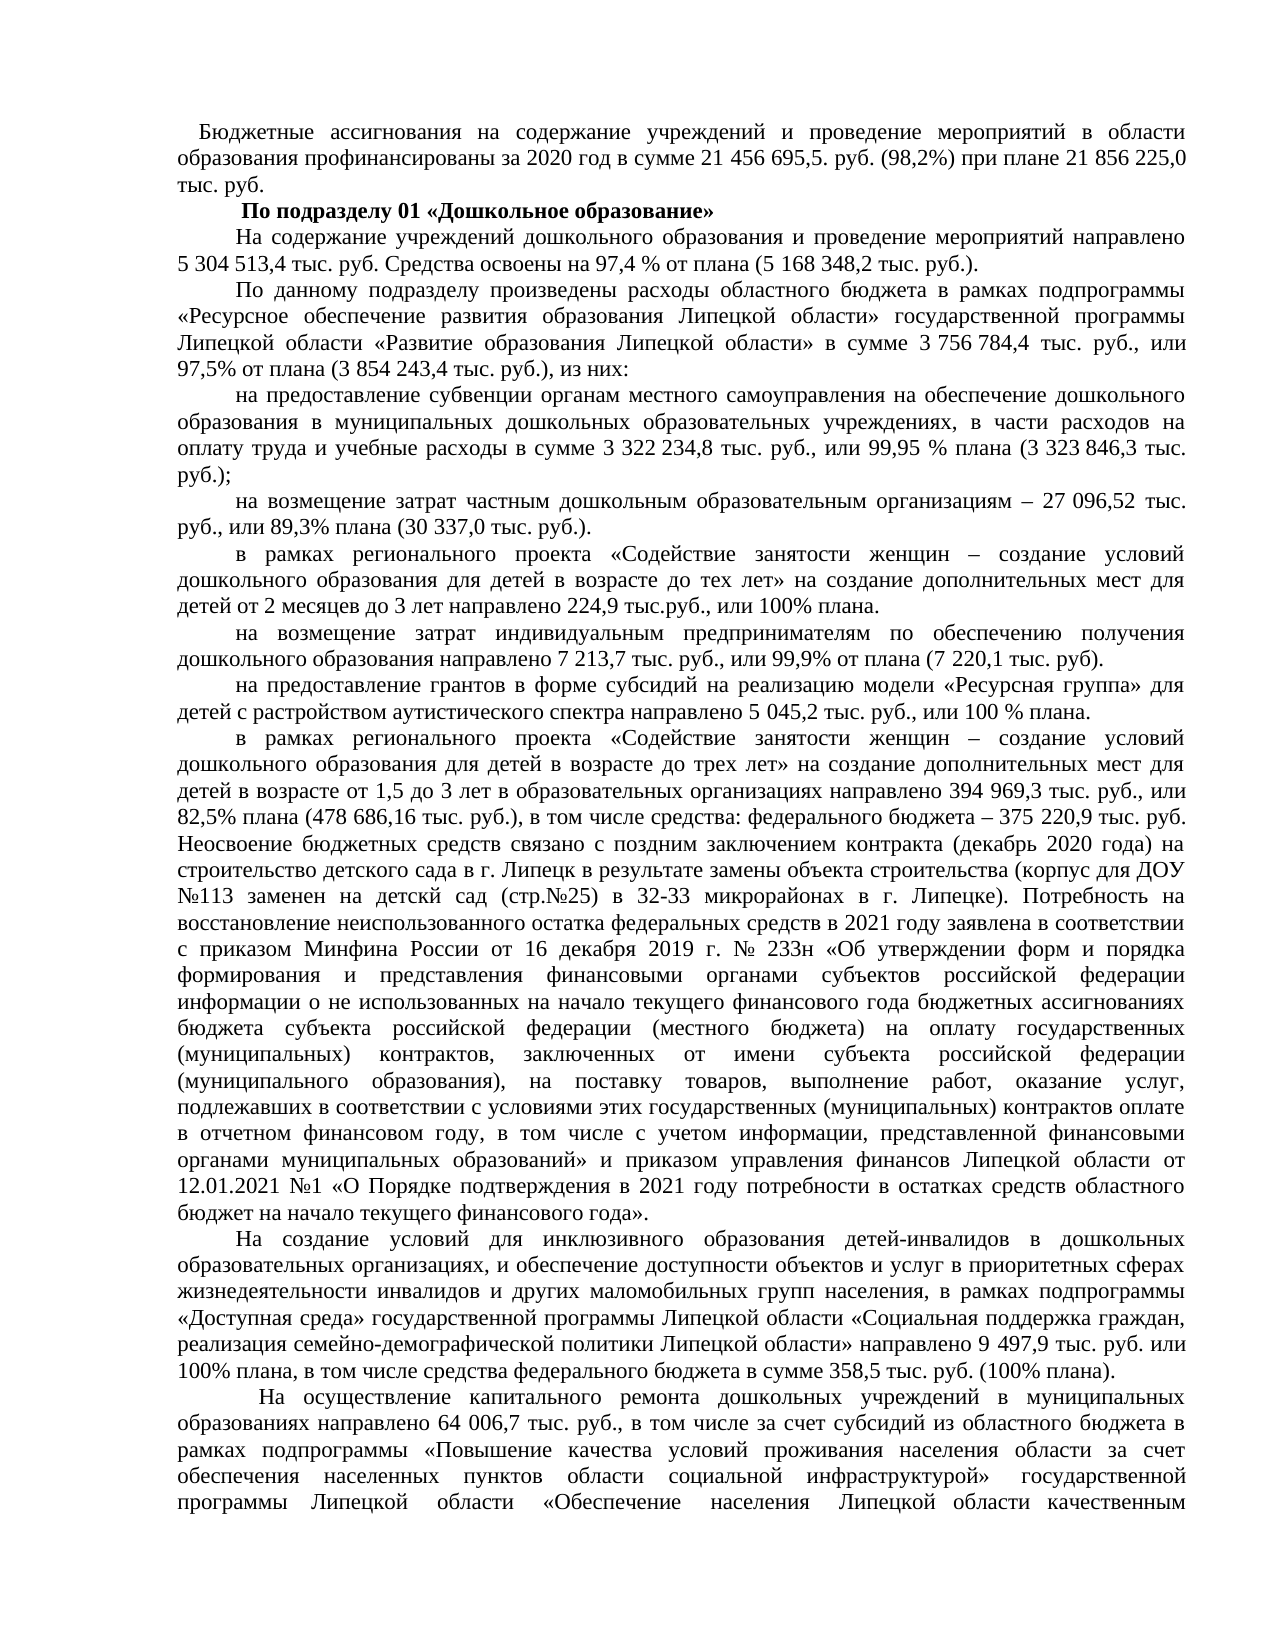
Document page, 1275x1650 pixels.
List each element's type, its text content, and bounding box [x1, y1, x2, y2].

text в рамках регионального проекта «Содействие занятости женщин – создание условий дошкольного образования для детей в возрасте до трех лет» на создание дополнительных мест для детей в возрасте от 1,5 до 3 лет в образовательных организациях направлено 394 969,3 тыс. руб., или 82,5% плана (478 686,16 тыс. руб.), в том числе средства: федерального бюджета – 375 220,9 тыс. руб. Неосвоение бюджетных средств связано с поздним заключением контракта (декабрь 2020 года) на строительство детского сада в г. Липецк в результате замены объекта строительства (корпус для ДОУ №113 заменен на детскй сад (стр.№25) в 32-33 микрорайонах в г. Липецке). Потребность на восстановление неиспользованного остатка федеральных средств в 2021 году заявлена в соответствии с приказом Минфина России от 16 декабря 2019 г. № 233н «Об утверждении форм и порядка формирования и представления финансовыми органами субъектов российской федерации информации о не использованных на начало текущего финансового года бюджетных ассигнованиях бюджета субъекта российской федерации (местного бюджета) на оплату государственных (муниципальных) контрактов, заключенных от имени субъекта российской федерации (муниципального образования), на поставку товаров, выполнение работ, оказание услуг, подлежавших в соответствии с условиями этих государственных (муниципальных) контрактов оплате в отчетном финансовом году, в том числе с учетом информации, представленной финансовыми органами муниципальных образований» и приказом управления финансов Липецкой области от 12.01.2021 №1 «О Порядке подтверждения в 2021 году потребности в остатках средств областного бюджет на начало текущего финансового года». [177, 724, 1186, 1225]
text на возмещение затрат индивидуальным предпринимателям по обеспечению получения дошкольного образования направлено 7 213,7 тыс. руб., или 99,9% от плана (7 220,1 тыс. руб). [177, 619, 1186, 671]
text на предоставление грантов в форме субсидий на реализацию модели «Ресурсная группа» для детей с растройством аутистического спектра направлено 5 045,2 тыс. руб., или 100 % плана. [177, 671, 1186, 724]
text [177, 1383, 1186, 1515]
text На содержание учреждений дошкольного образования и проведение мероприятий направлено 5 304 513,4 тыс. руб. Средства освоены на 97,4 % от плана (5 168 348,2 тыс. руб.). [177, 223, 1186, 276]
text на возмещение затрат частным дошкольным образовательным организациям – 27 096,52 тыс. руб., или 89,3% плана (30 337,0 тыс. руб.). [177, 487, 1186, 540]
text По данному подразделу произведены расходы областного бюджета в рамках подпрограммы «Ресурсное обеспечение развития образования Липецкой области» государственной программы Липецкой области «Развитие образования Липецкой области» в сумме 3 756 784,4 тыс. руб., или 97,5% от плана (3 854 243,4 тыс. руб.), из них: [177, 276, 1186, 382]
text Бюджетные ассигнования на содержание учреждений и проведение мероприятий в области образования профинансированы за 2020 год в сумме 21 456 695,5. руб. (98,2%) при плане 21 856 225,0 тыс. руб. [177, 118, 1186, 197]
text По подразделу 01 «Дошкольное образование» [177, 197, 1186, 223]
text на предоставление субвенции органам местного самоуправления на обеспечение дошкольного образования в муниципальных дошкольных образовательных учреждениях, в части расходов на оплату труда и учебные расходы в сумме 3 322 234,8 тыс. руб., или 99,95 % плана (3 323 846,3 тыс. руб.); [177, 382, 1186, 487]
text в рамках регионального проекта «Содействие занятости женщин – создание условий дошкольного образования для детей в возрасте до тех лет» на создание дополнительных мест для детей от 2 месяцев до 3 лет направлено 224,9 тыс.руб., или 100% плана. [177, 540, 1186, 619]
text На создание условий для инклюзивного образования детей-инвалидов в дошкольных образовательных организациях, и обеспечение доступности объектов и услуг в приоритетных сферах жизнедеятельности инвалидов и других маломобильных групп населения, в рамках подпрограммы «Доступная среда» государственной программы Липецкой области «Социальная поддержка граждан, реализация семейно-демографической политики Липецкой области» направлено 9 497,9 тыс. руб. или 100% плана, в том числе средства федерального бюджета в сумме 358,5 тыс. руб. (100% плана). [177, 1225, 1186, 1383]
